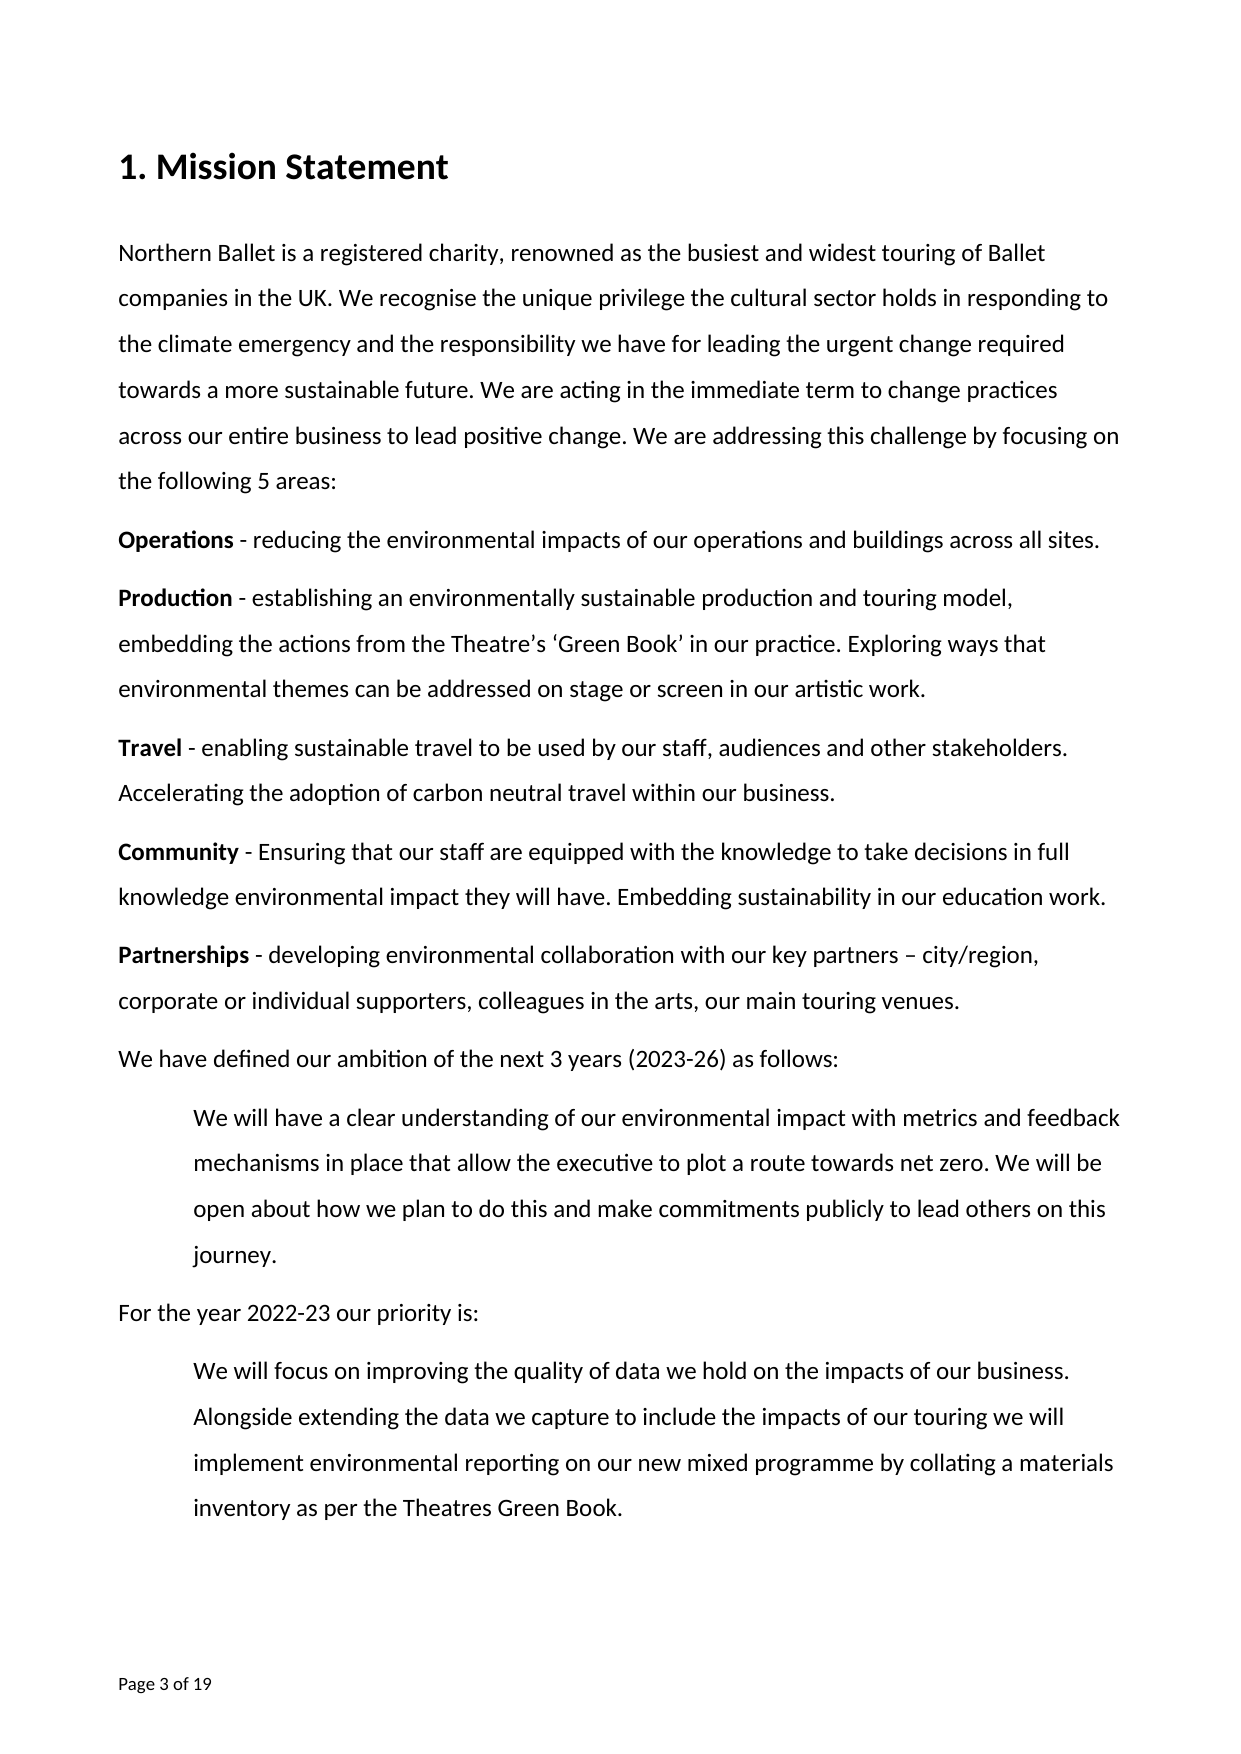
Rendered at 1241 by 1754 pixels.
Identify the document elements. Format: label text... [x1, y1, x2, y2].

text Partnerships - developing environmental collaboration with our key partners – city/region, corporate or individual supporters, colleagues in the arts, our main touring venues. [118, 939, 1122, 1016]
text We have defined our ambition of the next 3 years (2023-26) as follows: [118, 1043, 1122, 1074]
text Travel - enabling sustainable travel to be used by our staff, audiences and other stakeholders. Accelerating the adoption of carbon neutral travel within our business. [118, 732, 1122, 808]
text Northern Ballet is a registered charity, renowned as the busiest and widest touring of Ballet companies in the UK. We recognise the unique privilege the cultural sector holds in responding to the climate emergency and the responsibility we have for leading the urgent change required towards a more sustainable future. We are acting in the immediate term to change practices across our entire business to lead positive change. We are addressing this challenge by focusing on the following 5 areas: [118, 237, 1122, 496]
text We will focus on improving the quality of data we hold on the impacts of our business. Alongside extending the data we capture to include the impacts of our touring we will implement environmental reporting on our new mixed programme by collating a materials inventory as per the Theatres Green Book. [193, 1355, 1122, 1523]
text Operations - reducing the environmental impacts of our operations and buildings across all sites. [118, 524, 1122, 554]
subtitle 1. Mission Statement [118, 143, 1122, 189]
text We will have a clear understanding of our environmental impact with metrics and feedback mechanisms in place that allow the executive to plot a route towards net zero. We will be open about how we plan to do this and make commitments publicly to lead others on this journey. [193, 1102, 1122, 1269]
text For the year 2022-23 our priority is: [118, 1297, 1122, 1328]
text Community - Ensuring that our staff are equipped with the knowledge to take decisions in full knowledge environmental impact they will have. Embedding sustainability in our education work. [118, 836, 1122, 912]
text Production - establishing an environmentally sustainable production and touring model, embedding the actions from the Theatre’s ‘Green Book’ in our practice. Exploring ways that environmental themes can be addressed on stage or screen in our artistic work. [118, 582, 1122, 704]
